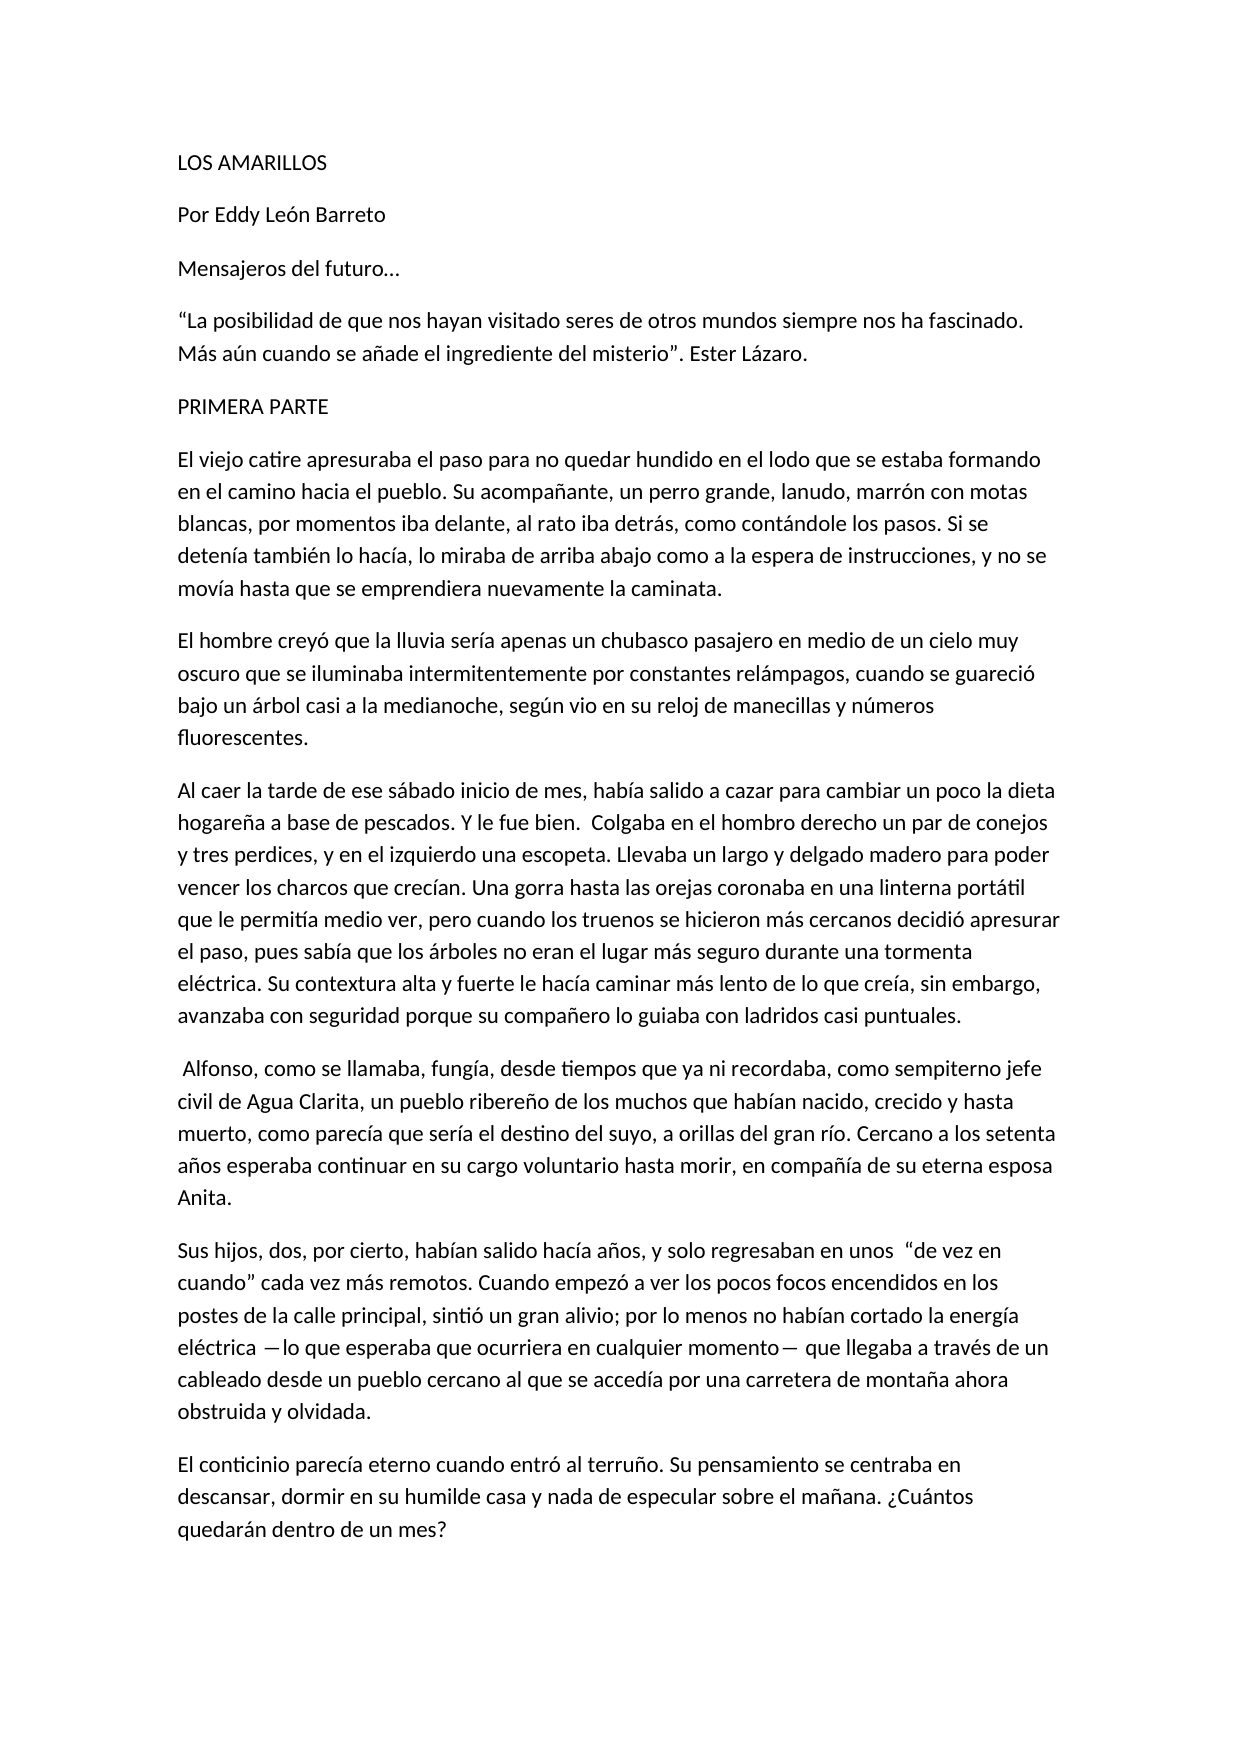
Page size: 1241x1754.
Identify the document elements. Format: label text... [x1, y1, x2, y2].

text Alfonso, como se llamaba, fungía, desde tiempos que ya ni recordaba, como sempiterno jefe civil de Agua Clarita, un pueblo ribereño de los muchos que habían nacido, crecido y hasta muerto, como parecía que sería el destino del suyo, a orillas del gran río. Cercano a los setenta años esperaba continuar en su cargo voluntario hasta morir, en compañía de su eterna esposa Anita. [177, 1054, 1063, 1211]
text “La posibilidad de que nos hayan visitado seres de otros mundos siempre nos ha fascinado. Más aún cuando se añade el ingrediente del misterio”. Ester Lázaro. [177, 307, 1063, 367]
text El viejo catire apresuraba el paso para no quedar hundido en el lodo que se estaba formando en el camino hacia el pueblo. Su acompañante, un perro grande, lanudo, marrón con motas blancas, por momentos iba delante, al rato iba detrás, como contándole los pasos. Si se detenía también lo hacía, lo miraba de arriba abajo como a la espera de instrucciones, y no se movía hasta que se emprendiera nuevamente la caminata. [177, 445, 1063, 602]
text El conticinio parecía eterno cuando entró al terruño. Su pensamiento se centraba en descansar, dormir en su humilde casa y nada de especular sobre el mañana. ¿Cuántos quedarán dentro de un mes? [177, 1450, 1063, 1543]
text El hombre creyó que la lluvia sería apenas un chubasco pasajero en medio de un cielo muy oscuro que se iluminaba intermitentemente por constantes relámpagos, cuando se guareció bajo un árbol casi a la medianoche, según vio en su reloj de manecillas y números fluorescentes. [177, 627, 1063, 751]
text Mensajeros del futuro… [177, 254, 1063, 282]
text PRIMERA PARTE [177, 392, 1063, 420]
text Sus hijos, dos, por cierto, habían salido hacía años, y solo regresaban en unos “de vez en cuando” cada vez más remotos. Cuando empezó a ver los pocos focos encendidos en los postes de la calle principal, sintió un gran alivio; por lo menos no habían cortado la energía eléctrica ―lo que esperaba que ocurriera en cualquier momento― que llegaba a través de un cableado desde un pueblo cercano al que se accedía por una carretera de montaña ahora obstruida y olvidada. [177, 1236, 1063, 1425]
text LOS AMARILLOS [177, 148, 1063, 176]
text Por Eddy León Barreto [177, 201, 1063, 229]
text Al caer la tarde de ese sábado inicio de mes, había salido a cazar para cambiar un poco la dieta hogareña a base de pescados. Y le fue bien. Colgaba en el hombro derecho un par de conejos y tres perdices, y en el izquierdo una escopeta. Llevaba un largo y delgado madero para poder vencer los charcos que crecían. Una gorra hasta las orejas coronaba en una linterna portátil que le permitía medio ver, pero cuando los truenos se hicieron más cercanos decidió apresurar el paso, pues sabía que los árboles no eran el lugar más seguro durante una tormenta eléctrica. Su contextura alta y fuerte le hacía caminar más lento de lo que creía, sin embargo, avanzaba con seguridad porque su compañero lo guiaba con ladridos casi puntuales. [177, 776, 1063, 1029]
